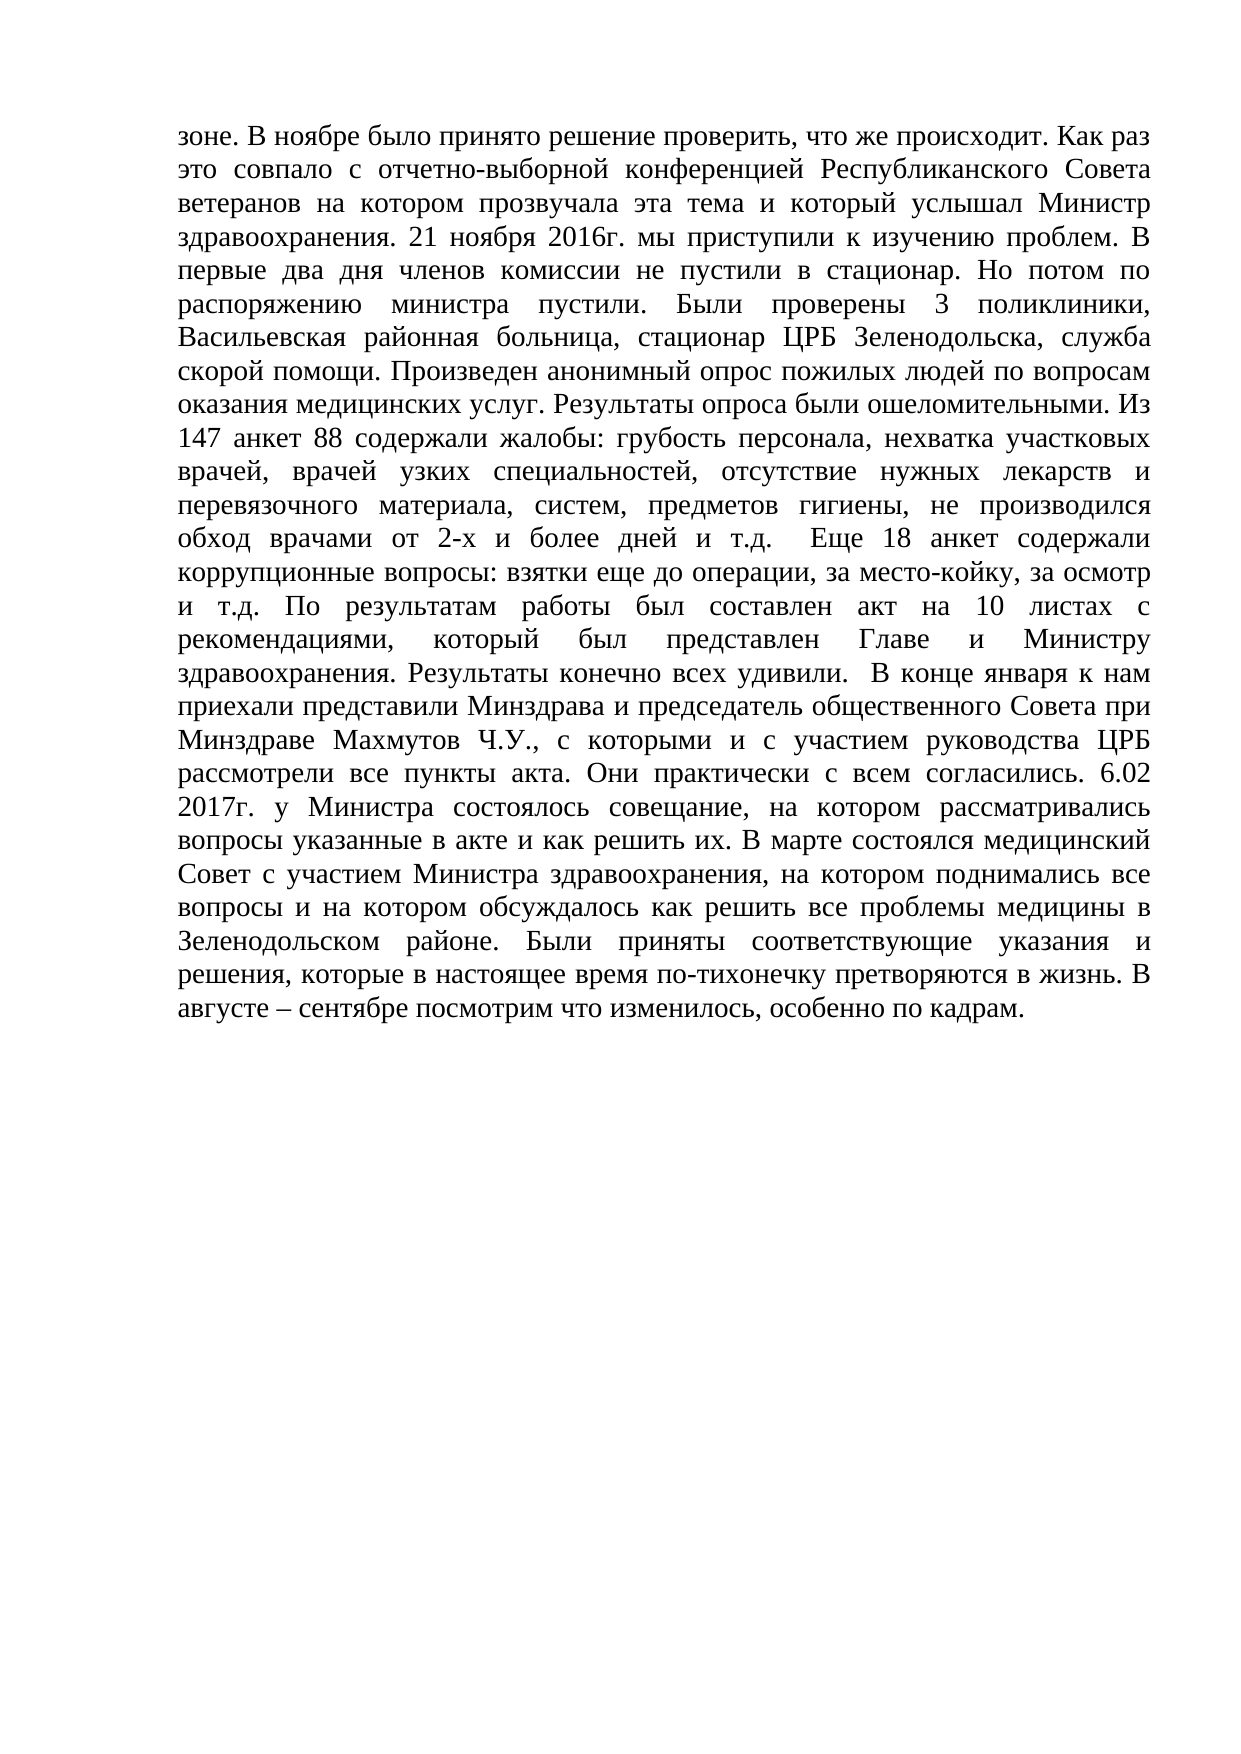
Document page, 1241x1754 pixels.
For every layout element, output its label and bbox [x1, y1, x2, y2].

text [177, 118, 1152, 1024]
